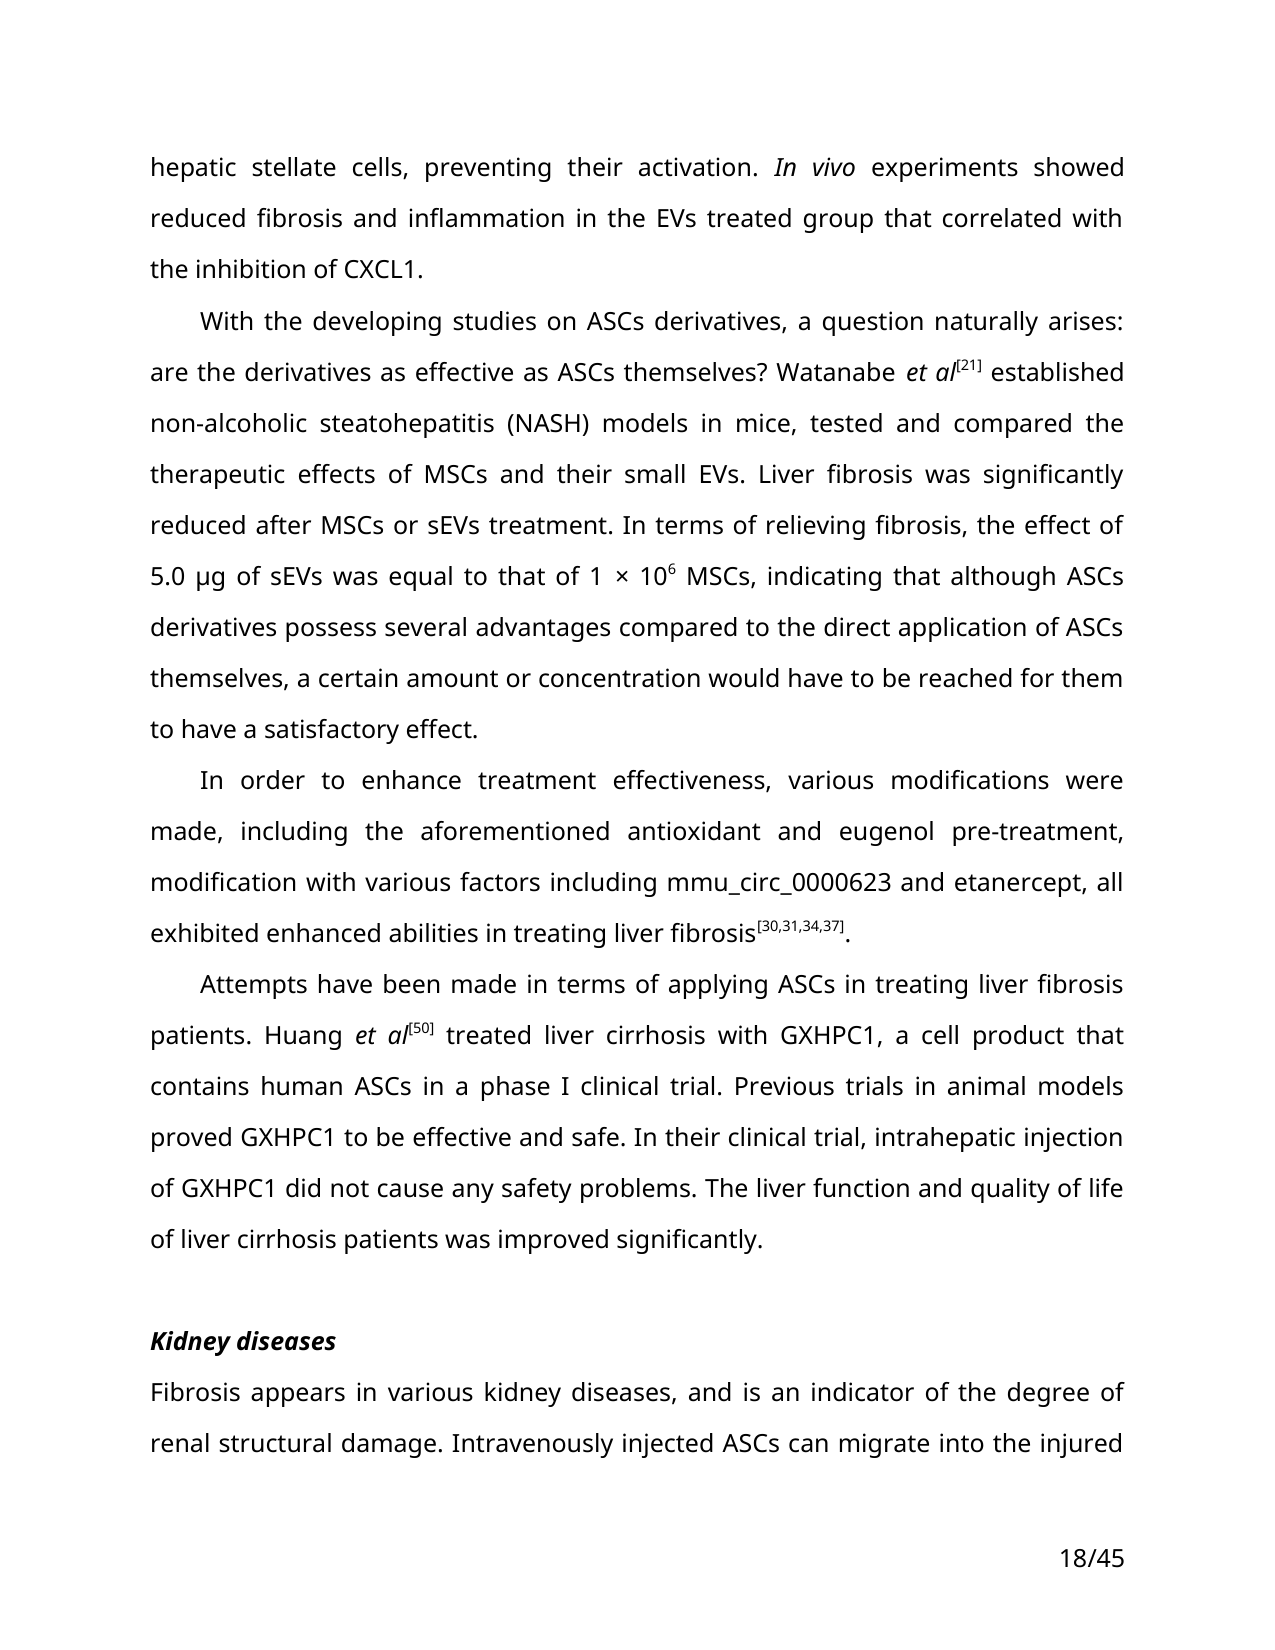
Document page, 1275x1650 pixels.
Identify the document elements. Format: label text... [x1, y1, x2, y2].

text With the developing studies on ASCs derivatives, a question naturally arises: are the derivatives as effective as ASCs themselves? Watanabe et al[21] established non-alcoholic steatohepatitis (NASH) models in mice, tested and compared the therapeutic effects of MSCs and their small EVs. Liver fibrosis was significantly reduced after MSCs or sEVs treatment. In terms of relieving fibrosis, the effect of 5.0 μg of sEVs was equal to that of 1 × 106 MSCs, indicating that although ASCs derivatives possess several advantages compared to the direct application of ASCs themselves, a certain amount or concentration would have to be reached for them to have a satisfactory effect. [150, 303, 1125, 746]
text Attempts have been made in terms of applying ASCs in treating liver fibrosis patients. Huang et al[50] treated liver cirrhosis with GXHPC1, a cell product that contains human ASCs in a phase I clinical trial. Previous trials in animal models proved GXHPC1 to be effective and safe. In their clinical trial, intrahepatic injection of GXHPC1 did not cause any safety problems. The liver function and quality of life of liver cirrhosis patients was improved significantly. [150, 967, 1125, 1256]
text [150, 150, 1125, 286]
text Kidney diseases [150, 1324, 1125, 1358]
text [150, 1375, 1125, 1460]
text In order to enhance treatment effectiveness, various modifications were made, including the aforementioned antioxidant and eugenol pre-treatment, modification with various factors including mmu_circ_0000623 and etanercept, all exhibited enhanced abilities in treating liver fibrosis[30,31,34,37]. [150, 762, 1125, 950]
